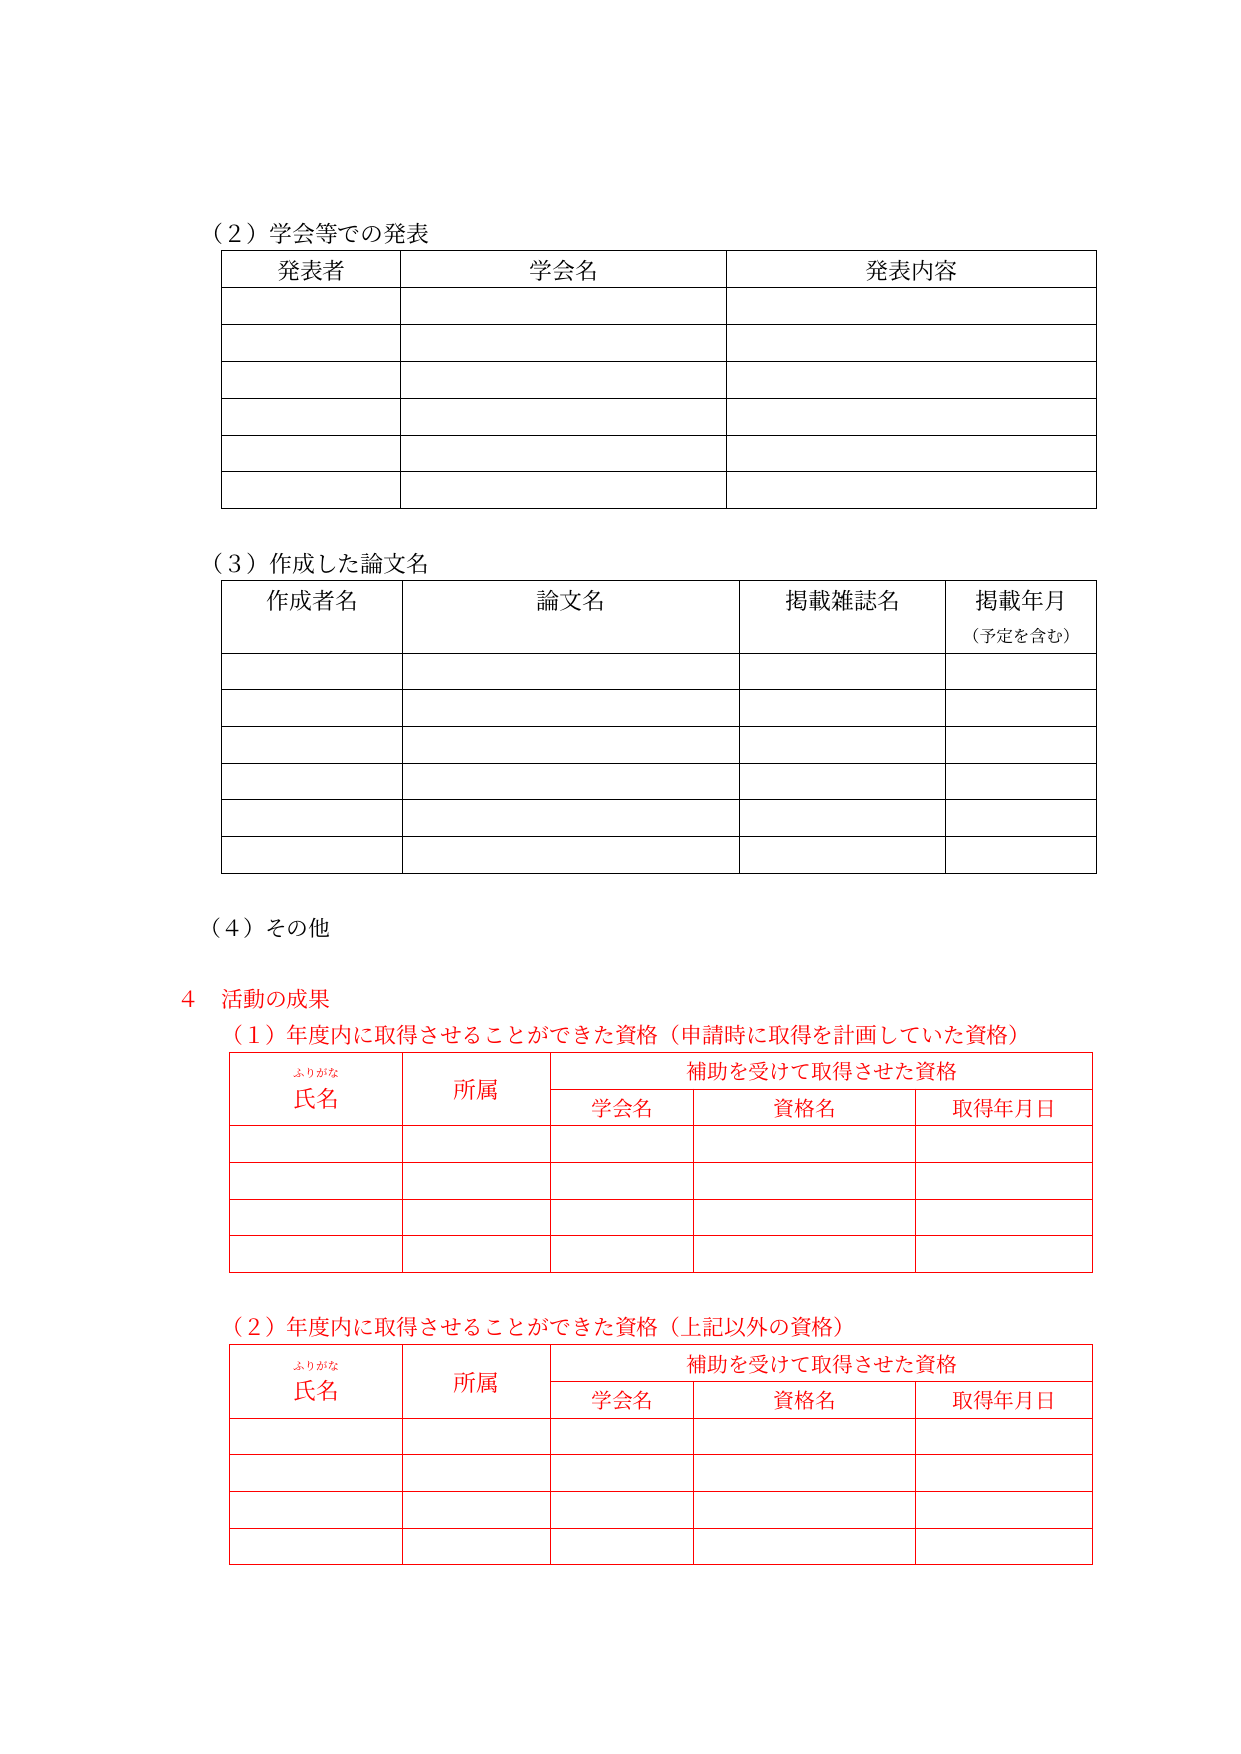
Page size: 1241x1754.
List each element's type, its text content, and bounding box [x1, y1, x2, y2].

table_cell [551, 1236, 693, 1272]
table_cell [694, 1455, 915, 1491]
table_cell [403, 837, 739, 873]
table_cell [946, 654, 1096, 689]
table_cell [222, 727, 402, 763]
table_cell [230, 1236, 402, 1272]
table_cell [916, 1236, 1092, 1272]
table_cell [401, 362, 726, 398]
table_cell [740, 727, 945, 763]
table_cell [230, 1529, 402, 1564]
text （３）作成した論文名 [177, 545, 1063, 580]
table_cell [694, 1163, 915, 1198]
table_cell [401, 325, 726, 361]
text （１）年度内に取得させることができた資格（申請時に取得を計画していた資格） [177, 1016, 1063, 1052]
table_cell [740, 837, 945, 873]
table_cell [222, 837, 402, 873]
table_cell [403, 1529, 550, 1564]
table_cell [740, 764, 945, 799]
table_cell [916, 1126, 1092, 1162]
table_cell [551, 1492, 693, 1527]
table_cell [403, 1492, 550, 1527]
table_cell [403, 654, 739, 689]
text （２）学会等での発表 [177, 215, 1063, 250]
table_cell 資格名 [694, 1090, 915, 1125]
table_cell [916, 1492, 1092, 1527]
table_cell [694, 1236, 915, 1272]
table_cell 取得年月日 [916, 1382, 1092, 1417]
table_header 掲載雑誌名 [740, 581, 945, 653]
table_cell [727, 436, 1096, 471]
table_header 所属 [403, 1345, 550, 1417]
table_cell [946, 837, 1096, 873]
table_cell [403, 800, 739, 836]
table_cell [727, 288, 1096, 324]
table_cell [551, 1200, 693, 1235]
table_cell [727, 325, 1096, 361]
table_cell [403, 1236, 550, 1272]
table_cell [946, 690, 1096, 726]
table_header 論文名 [403, 581, 739, 653]
table_cell [946, 764, 1096, 799]
table_cell [694, 1126, 915, 1162]
table_header 補助を受けて取得させた資格 [551, 1345, 1092, 1381]
table_cell [916, 1200, 1092, 1235]
table_header 掲載年月 （予定を含む） [946, 581, 1096, 653]
table_cell [740, 690, 945, 726]
table_cell [222, 690, 402, 726]
table_cell [403, 1126, 550, 1162]
table_cell [401, 288, 726, 324]
table_cell [727, 362, 1096, 398]
table_cell [222, 325, 400, 361]
table_cell [551, 1419, 693, 1454]
table_cell [230, 1163, 402, 1198]
table_cell [727, 472, 1096, 508]
table_cell [222, 800, 402, 836]
text （４）その他 [177, 909, 1063, 945]
table_cell [222, 362, 400, 398]
table_cell 取得年月日 [916, 1090, 1092, 1125]
table_cell [403, 764, 739, 799]
table_cell [403, 1200, 550, 1235]
table_cell [946, 800, 1096, 836]
table_cell [551, 1126, 693, 1162]
table_cell [222, 399, 400, 434]
table_cell [694, 1200, 915, 1235]
table_cell [403, 1455, 550, 1491]
table_cell [694, 1529, 915, 1564]
table_header 発表内容 [727, 251, 1096, 287]
table_cell [551, 1455, 693, 1491]
table_cell [222, 288, 400, 324]
table_cell [946, 727, 1096, 763]
table_header 発表者 [222, 251, 400, 287]
table_cell [551, 1529, 693, 1564]
table_cell [403, 690, 739, 726]
table_cell [230, 1455, 402, 1491]
text ４ 活動の成果 [177, 981, 1063, 1016]
table_cell [694, 1419, 915, 1454]
table_cell [551, 1163, 693, 1198]
table_header [230, 1345, 402, 1417]
table_cell [230, 1419, 402, 1454]
table_cell [401, 436, 726, 471]
table_header 作成者名 [222, 581, 402, 653]
table_cell 資格名 [694, 1382, 915, 1417]
table_cell [694, 1492, 915, 1527]
table_cell [916, 1163, 1092, 1198]
table_cell [916, 1529, 1092, 1564]
table_cell [403, 1419, 550, 1454]
table_cell [740, 800, 945, 836]
table_cell [403, 727, 739, 763]
table_cell 学会名 [551, 1090, 693, 1125]
table_header 所属 [403, 1053, 550, 1125]
table_header 補助を受けて取得させた資格 [551, 1053, 1092, 1088]
table_cell [222, 436, 400, 471]
table_cell [403, 1163, 550, 1198]
table_cell [401, 472, 726, 508]
table_cell [740, 654, 945, 689]
table_cell [916, 1455, 1092, 1491]
table_header 学会名 [401, 251, 726, 287]
text （２）年度内に取得させることができた資格（上記以外の資格） [177, 1308, 1063, 1344]
table_cell [230, 1126, 402, 1162]
table_header [230, 1053, 402, 1125]
table_cell [222, 654, 402, 689]
table_cell [230, 1200, 402, 1235]
table_cell [222, 764, 402, 799]
table_cell [401, 399, 726, 434]
table_cell [230, 1492, 402, 1527]
table_cell [916, 1419, 1092, 1454]
table_cell [222, 472, 400, 508]
table_cell [727, 399, 1096, 434]
table_cell 学会名 [551, 1382, 693, 1417]
